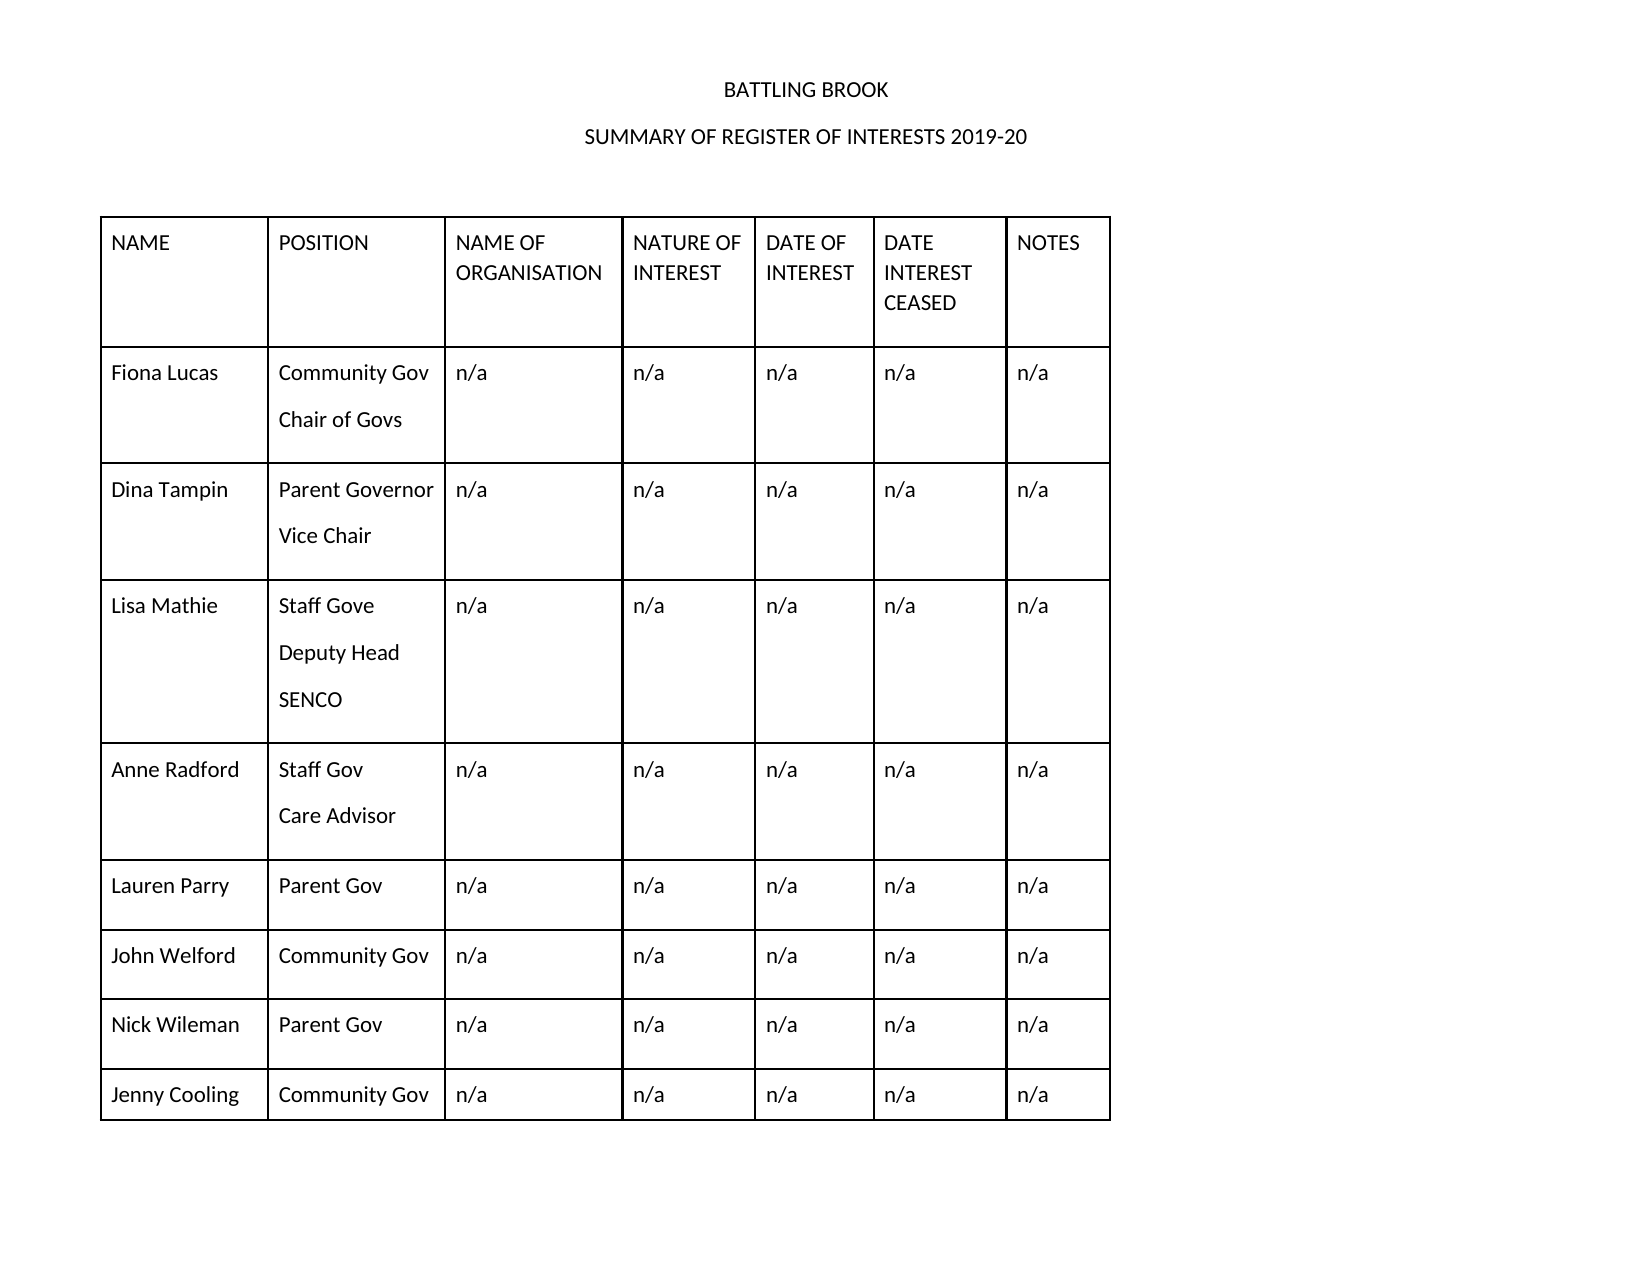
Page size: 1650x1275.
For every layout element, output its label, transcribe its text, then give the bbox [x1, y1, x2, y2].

table_cell Staff Gov Care Advisor [269, 744, 444, 859]
table_cell n/a [875, 464, 1005, 579]
table_cell n/a [624, 931, 754, 998]
table_cell n/a [446, 931, 621, 998]
table_cell Dina Tampin [102, 464, 267, 579]
table_header POSITION [269, 218, 444, 346]
table_header NATURE OF INTEREST [624, 218, 754, 346]
table_cell n/a [875, 1070, 1005, 1119]
table_cell Community Gov Chair of Govs [269, 348, 444, 462]
table_header DATE INTEREST CEASED [875, 218, 1005, 346]
table_cell Nick Wileman [102, 1000, 267, 1068]
table_cell Staff Gove Deputy Head SENCO [269, 581, 444, 742]
table_cell n/a [1008, 464, 1109, 579]
table_cell n/a [1008, 931, 1109, 998]
table_cell n/a [446, 861, 621, 928]
table_cell Jenny Cooling [102, 1070, 267, 1119]
table_header DATE OF INTEREST [756, 218, 873, 346]
table_cell n/a [446, 464, 621, 579]
table_cell n/a [1008, 744, 1109, 859]
table_cell n/a [624, 581, 754, 742]
table_cell n/a [756, 348, 873, 462]
table_cell Lauren Parry [102, 861, 267, 928]
table_header NAME [102, 218, 267, 346]
table_cell n/a [624, 744, 754, 859]
table_cell Community Gov [269, 1070, 444, 1119]
table_cell n/a [624, 1000, 754, 1068]
table_cell n/a [756, 744, 873, 859]
table_cell n/a [756, 1000, 873, 1068]
table_cell n/a [756, 931, 873, 998]
table_cell Parent Gov [269, 861, 444, 928]
table_cell Parent Gov [269, 1000, 444, 1068]
table_cell n/a [1008, 1000, 1109, 1068]
table_cell n/a [1008, 861, 1109, 928]
table_cell n/a [875, 581, 1005, 742]
table_cell n/a [756, 861, 873, 928]
table_cell n/a [446, 581, 621, 742]
table_cell n/a [875, 931, 1005, 998]
table_cell n/a [1008, 348, 1109, 462]
table_cell Community Gov [269, 931, 444, 998]
table_cell Lisa Mathie [102, 581, 267, 742]
table_cell Parent Governor Vice Chair [269, 464, 444, 579]
table_cell n/a [446, 744, 621, 859]
table_cell Fiona Lucas [102, 348, 267, 462]
table_cell n/a [446, 348, 621, 462]
table_header NOTES [1008, 218, 1109, 346]
table_cell n/a [756, 464, 873, 579]
table_cell John Welford [102, 931, 267, 998]
table_cell n/a [624, 348, 754, 462]
table_cell n/a [756, 1070, 873, 1119]
table_cell n/a [624, 1070, 754, 1119]
table_header NAME OF ORGANISATION [446, 218, 621, 346]
table_cell n/a [875, 1000, 1005, 1068]
table_cell n/a [875, 348, 1005, 462]
table_cell n/a [624, 464, 754, 579]
table_cell n/a [624, 861, 754, 928]
table_cell n/a [1008, 1070, 1109, 1119]
table_cell Anne Radford [102, 744, 267, 859]
table_cell n/a [446, 1070, 621, 1119]
table_cell n/a [1008, 581, 1109, 742]
table_cell n/a [756, 581, 873, 742]
table_cell n/a [875, 861, 1005, 928]
table_cell n/a [446, 1000, 621, 1068]
table_cell n/a [875, 744, 1005, 859]
